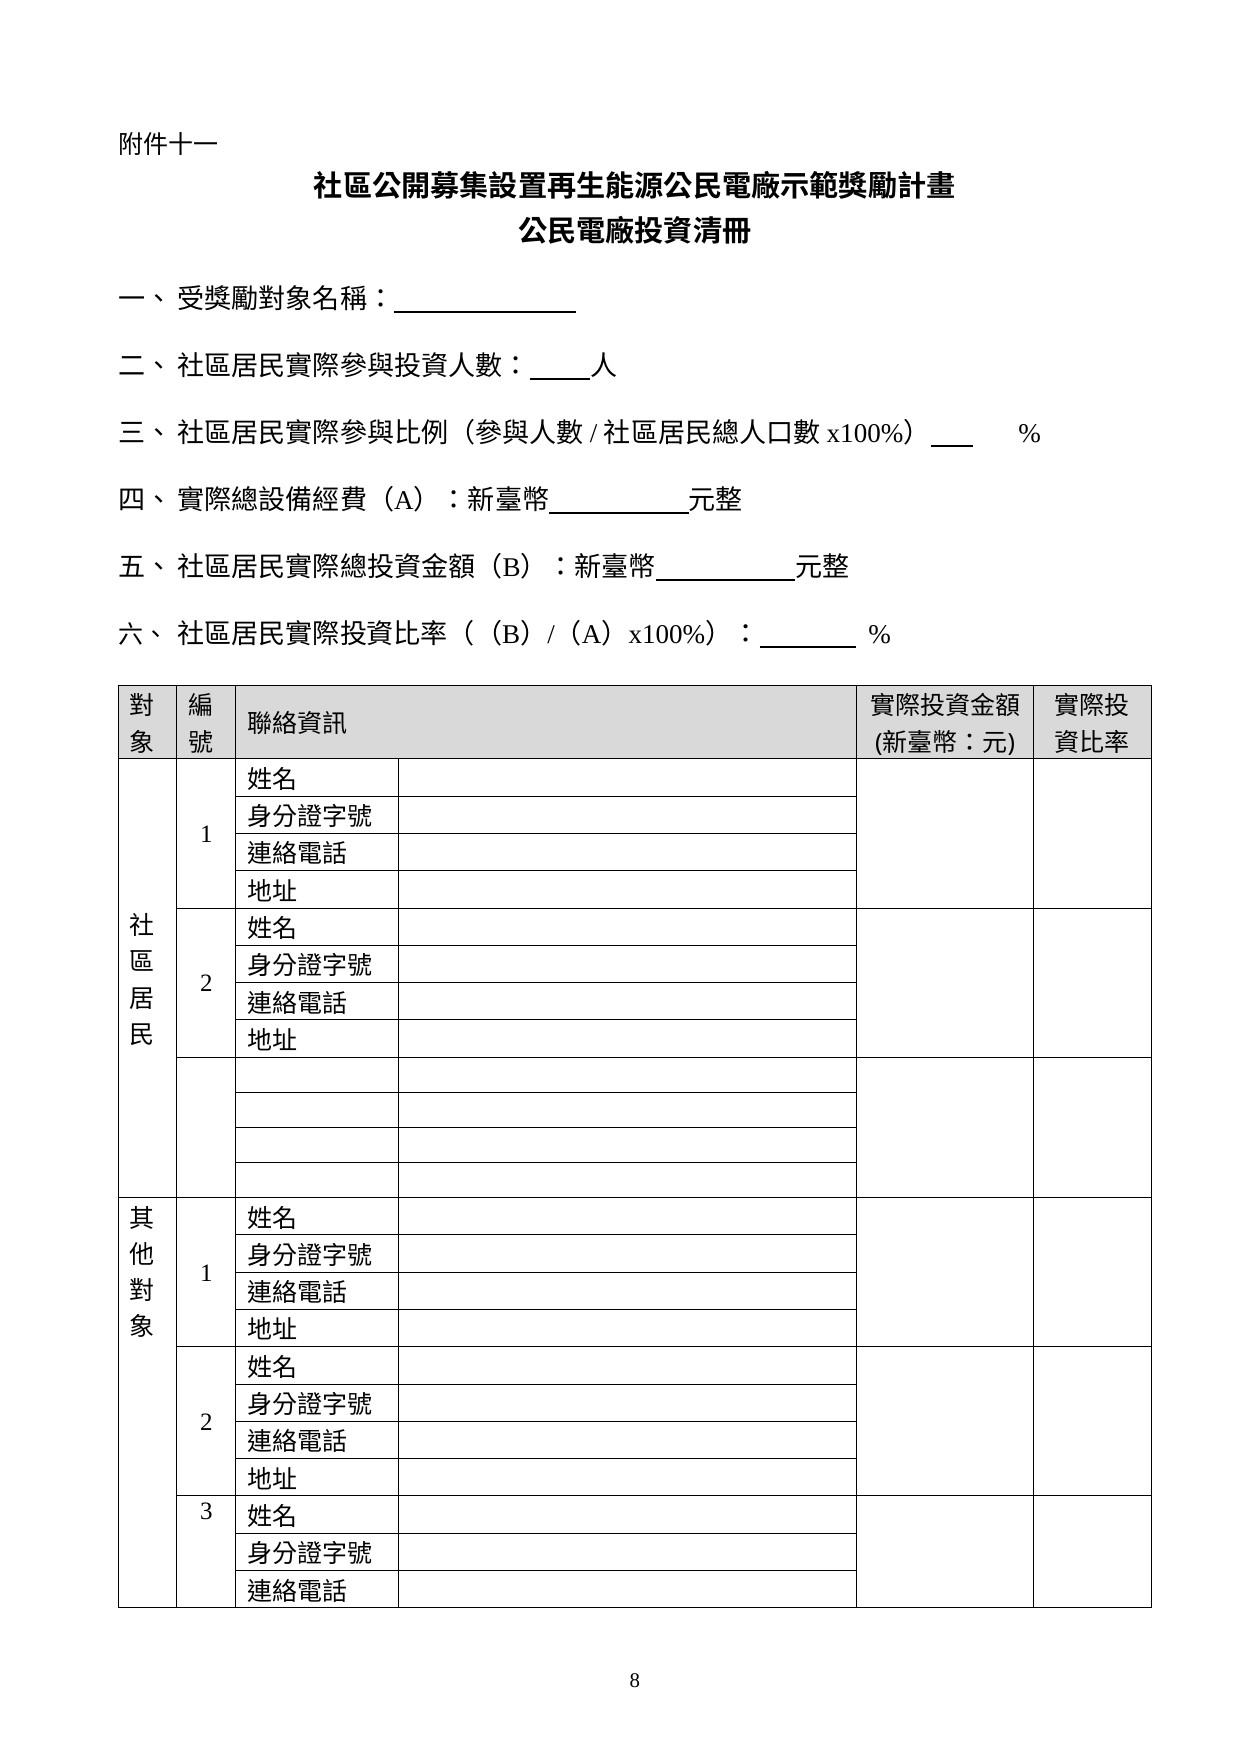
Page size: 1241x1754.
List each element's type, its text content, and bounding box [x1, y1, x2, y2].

table_cell 姓名 [236, 909, 398, 945]
table_cell [399, 834, 856, 870]
table_cell 身分證字號 [236, 1534, 398, 1570]
table_cell [399, 1235, 856, 1272]
table_cell [399, 1571, 856, 1607]
table_cell [399, 1093, 856, 1127]
table_cell 身分證字號 [236, 1235, 398, 1272]
table_cell 身分證字號 [236, 1385, 398, 1421]
table_cell 連絡電話 [236, 1422, 398, 1458]
table_cell 姓名 [236, 1347, 398, 1383]
table_cell [399, 909, 856, 945]
table_cell [1034, 1496, 1151, 1607]
list 社區居民實際參與投資人數： 人 [118, 344, 1151, 384]
table_cell [399, 1534, 856, 1570]
table_cell [399, 1273, 856, 1309]
list 實際總設備經費（A）：新臺幣 元整 [118, 478, 1151, 518]
table_cell 身分證字號 [236, 797, 398, 833]
table_cell [857, 1058, 1033, 1197]
table_cell [857, 759, 1033, 907]
table_cell [236, 1058, 398, 1092]
table_cell [236, 1093, 398, 1127]
table_cell [399, 1163, 856, 1197]
table_cell [236, 1163, 398, 1197]
table_cell [399, 1198, 856, 1234]
text 社區公開募集設置再生能源公民電廠示範獎勵計畫 [118, 163, 1151, 205]
table_cell 地址 [236, 1310, 398, 1346]
table_cell 2 [177, 1347, 235, 1495]
table_cell 3 [177, 1496, 235, 1607]
list 社區居民實際總投資金額（B）：新臺幣 元整 [118, 545, 1151, 584]
table_cell 其他對象 [119, 1198, 176, 1607]
table_cell [399, 1310, 856, 1346]
table_cell 連絡電話 [236, 1571, 398, 1607]
table_cell [857, 1496, 1033, 1607]
table_cell [399, 1385, 856, 1421]
table_cell 社區居民 [119, 759, 176, 1197]
table_cell [857, 1198, 1033, 1346]
list 社區居民實際參與比例（參與人數 / 社區居民總人口數 x100%） % [118, 411, 1151, 451]
table_cell 連絡電話 [236, 983, 398, 1019]
text 附件十一 [118, 124, 1151, 161]
table_header 實際投資金額 (新臺幣：元) [857, 686, 1033, 758]
table_cell [399, 1058, 856, 1092]
table_cell [399, 871, 856, 907]
table_cell [177, 1058, 235, 1197]
table_cell [399, 797, 856, 833]
table_cell [857, 909, 1033, 1057]
table_cell 姓名 [236, 1198, 398, 1234]
table_cell [857, 1347, 1033, 1495]
table_cell [399, 1347, 856, 1383]
table_cell [1034, 1058, 1151, 1197]
table_cell [236, 1128, 398, 1162]
list 受獎勵對象名稱： [118, 277, 1151, 317]
table_cell 1 [177, 759, 235, 907]
table_cell [399, 1422, 856, 1458]
table_header 實際投資比率 [1034, 686, 1151, 758]
table_cell [399, 1128, 856, 1162]
table_header 聯絡資訊 [236, 686, 856, 758]
table_cell 連絡電話 [236, 834, 398, 870]
text 公民電廠投資清冊 [118, 208, 1151, 250]
table_cell 連絡電話 [236, 1273, 398, 1309]
table_cell 1 [177, 1198, 235, 1346]
table_cell 地址 [236, 1020, 398, 1057]
table_cell 姓名 [236, 759, 398, 796]
table_cell 身分證字號 [236, 946, 398, 982]
table_cell [1034, 909, 1151, 1057]
table_cell [1034, 1198, 1151, 1346]
table_cell 地址 [236, 1459, 398, 1495]
table_cell 2 [177, 909, 235, 1057]
table_cell [399, 1459, 856, 1495]
table_cell 地址 [236, 871, 398, 907]
table_cell [399, 1496, 856, 1533]
table_cell [399, 759, 856, 796]
table_cell [399, 983, 856, 1019]
table_cell 姓名 [236, 1496, 398, 1533]
table_header 對象 [119, 686, 176, 758]
table_cell [1034, 759, 1151, 907]
table_cell [399, 946, 856, 982]
table_header 編號 [177, 686, 235, 758]
table_cell [1034, 1347, 1151, 1495]
table_cell [399, 1020, 856, 1057]
list 社區居民實際投資比率（（B）/（A）x100%）： % [118, 612, 1151, 652]
